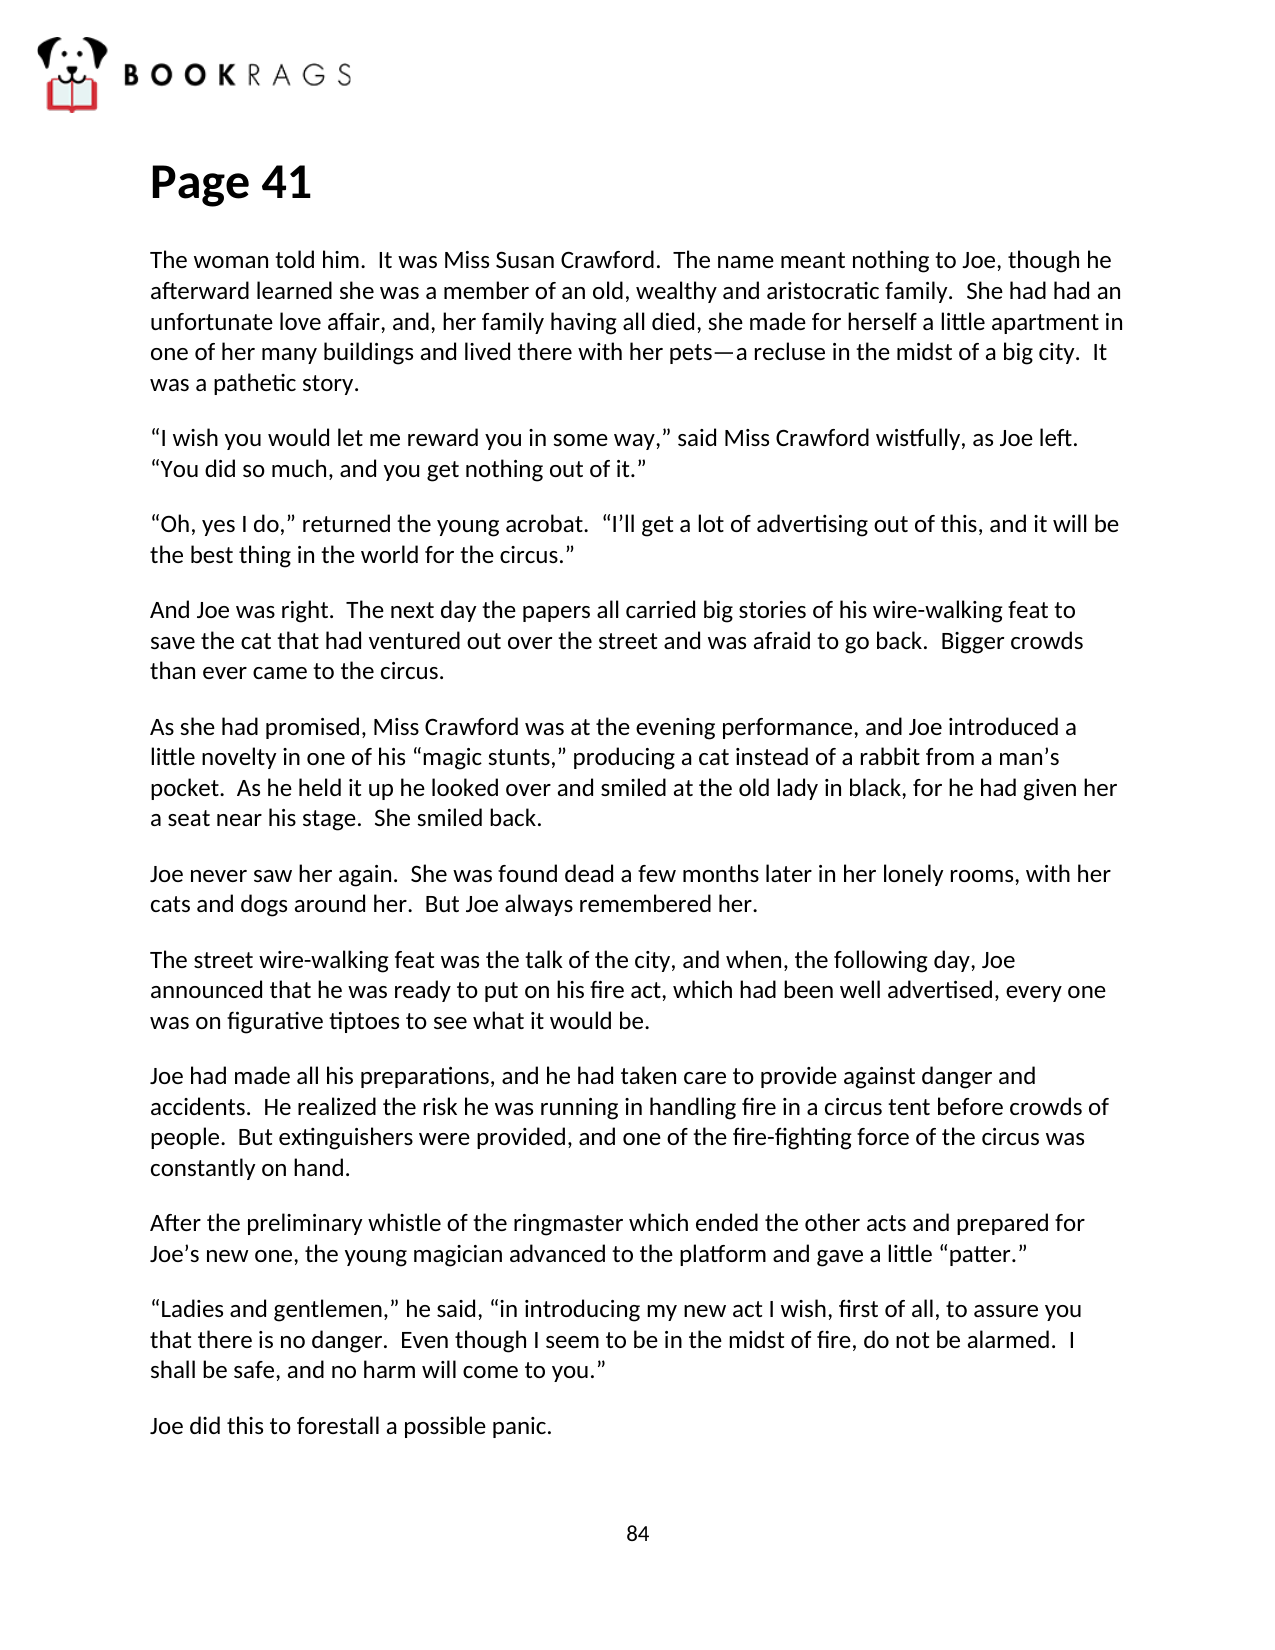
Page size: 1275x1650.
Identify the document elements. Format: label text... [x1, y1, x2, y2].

text The street wire-walking feat was the talk of the city, and when, the following day, Joe announced that he was ready to put on his fire act, which had been well advertised, every one was on figurative tiptoes to see what it would be. [150, 944, 1125, 1036]
text “Oh, yes I do,” returned the young acrobat. “I’ll get a lot of advertising out of this, and it will be the best thing in the world for the circus.” [150, 508, 1125, 569]
text Joe never saw her again. She was found dead a few months later in her lonely rooms, with her cats and dogs around her. But Joe always remembered her. [150, 858, 1125, 919]
text Joe did this to forestall a possible panic. [150, 1410, 1125, 1441]
text As she had promised, Miss Crawford was at the evening performance, and Joe introduced a little novelty in one of his “magic stunts,” producing a cat instead of a rabbit from a man’s pocket. As he held it up he looked over and smiled at the old lady in black, for he had given her a seat near his stage. She smiled back. [150, 711, 1125, 833]
text The woman told him. It was Miss Susan Crawford. The name meant nothing to Joe, though he afterward learned she was a member of an old, wealthy and aristocratic family. She had had an unfortunate love affair, and, her family having all died, she made for herself a little apartment in one of her many buildings and lived there with her pets—­a recluse in the midst of a big city. It was a pathetic story. [150, 244, 1125, 397]
text And Joe was right. The next day the papers all carried big stories of his wire-walking feat to save the cat that had ventured out over the street and was afraid to go back. Bigger crowds than ever came to the circus. [150, 594, 1125, 686]
text “I wish you would let me reward you in some way,” said Miss Crawford wistfully, as Joe left. “You did so much, and you get nothing out of it.” [150, 422, 1125, 483]
text “Ladies and gentlemen,” he said, “in introducing my new act I wish, first of all, to assure you that there is no danger. Even though I seem to be in the midst of fire, do not be alarmed. I shall be safe, and no harm will come to you.” [150, 1294, 1125, 1385]
text Joe had made all his preparations, and he had taken care to provide against danger and accidents. He realized the risk he was running in handling fire in a circus tent before crowds of people. But extinguishers were provided, and one of the fire-fighting force of the circus was constantly on hand. [150, 1061, 1125, 1183]
picture [37, 37, 351, 113]
text Page 41 [150, 150, 1125, 211]
text After the preliminary whistle of the ringmaster which ended the other acts and prepared for Joe’s new one, the young magician advanced to the platform and gave a little “patter.” [150, 1208, 1125, 1269]
